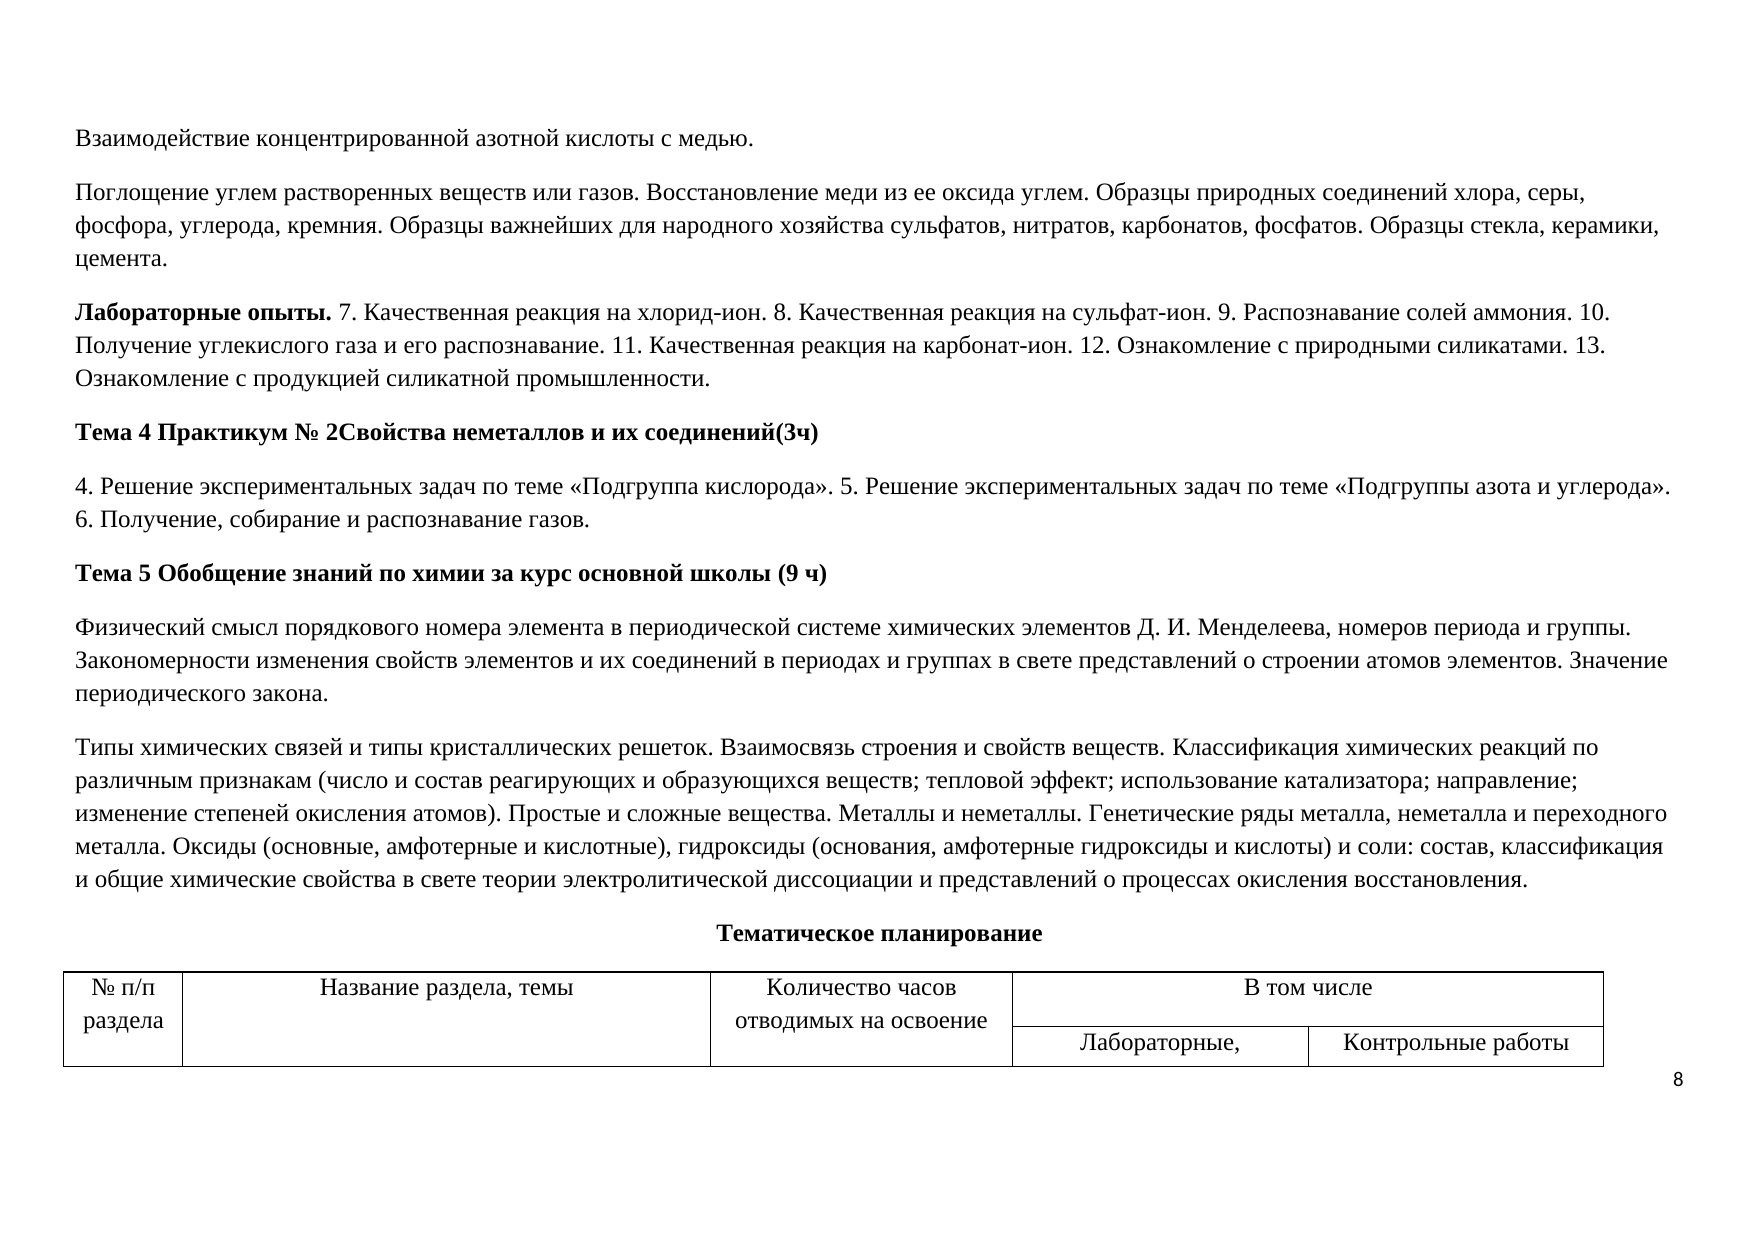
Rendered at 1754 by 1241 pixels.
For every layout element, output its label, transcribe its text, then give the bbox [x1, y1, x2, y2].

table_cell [1013, 1027, 1308, 1066]
table_header Количество часов отводимых на освоение темы [711, 973, 1012, 1066]
text Тематическое планирование [75, 918, 1683, 946]
text Поглощение углем растворенных веществ или газов. Восстановление меди из ее оксида углем. Образцы природных соединений хлора, серы, фосфора, углерода, кремния. Образцы важнейших для народного хозяйства сульфатов, нитратов, карбонатов, фосфатов. Образцы стекла, керамики, цемента. [75, 177, 1683, 272]
text Тема 4 Практикум № 2Свойства неметаллов и их соединений(3ч) [75, 417, 1683, 446]
text Тема 5 Обобщение знаний по химии за курс основной школы (9 ч) [75, 558, 1683, 587]
text 4. Решение экспериментальных задач по теме «Подгруппа кислорода». 5. Решение экспериментальных задач по теме «Подгруппы азота и углерода». 6. Получение, собирание и распознавание газов. [75, 471, 1683, 533]
text Взаимодействие концентрированной азотной кислоты с медью. [75, 123, 1683, 152]
table_header № п/п раздела и тем [64, 973, 182, 1066]
table_header Название раздела, темы [183, 973, 710, 1066]
text Типы химических связей и типы кристаллических решеток. Взаимосвязь строения и свойств веществ. Классификация химических реакций по различным признакам (число и состав реагирующих и образующихся веществ; тепловой эффект; использование катализатора; направление; изменение степеней окисления атомов). Простые и сложные вещества. Металлы и неметаллы. Генетические ряды металла, неметалла и переходного металла. Оксиды (основные, амфотерные и кислотные), гидроксиды (основания, амфотерные гидроксиды и кислоты) и соли: состав, классификация и общие химические свойства в свете теории электролитической диссоциации и представлений о процессах окисления восстановления. [75, 732, 1683, 892]
table_header В том числе [1013, 973, 1603, 1026]
table_cell Контрольные работы [1309, 1027, 1603, 1066]
text Физический смысл порядкового номера элемента в периодической системе химических элементов Д. И. Менделеева, номеров периода и группы. Закономерности изменения свойств элементов и их соединений в периодах и группах в свете представлений о строении атомов элементов. Значение периодического закона. [75, 612, 1683, 707]
text Лабораторные опыты. 7. Качественная реакция на хлорид-ион. 8. Качественная реакция на сульфат-ион. 9. Распознавание солей аммония. 10. Получение углекислого газа и его распознавание. 11. Качественная реакция на карбонат-ион. 12. Ознакомление с природными силикатами. 13. Ознакомление с продукцией силикатной промышленности. [75, 297, 1683, 392]
